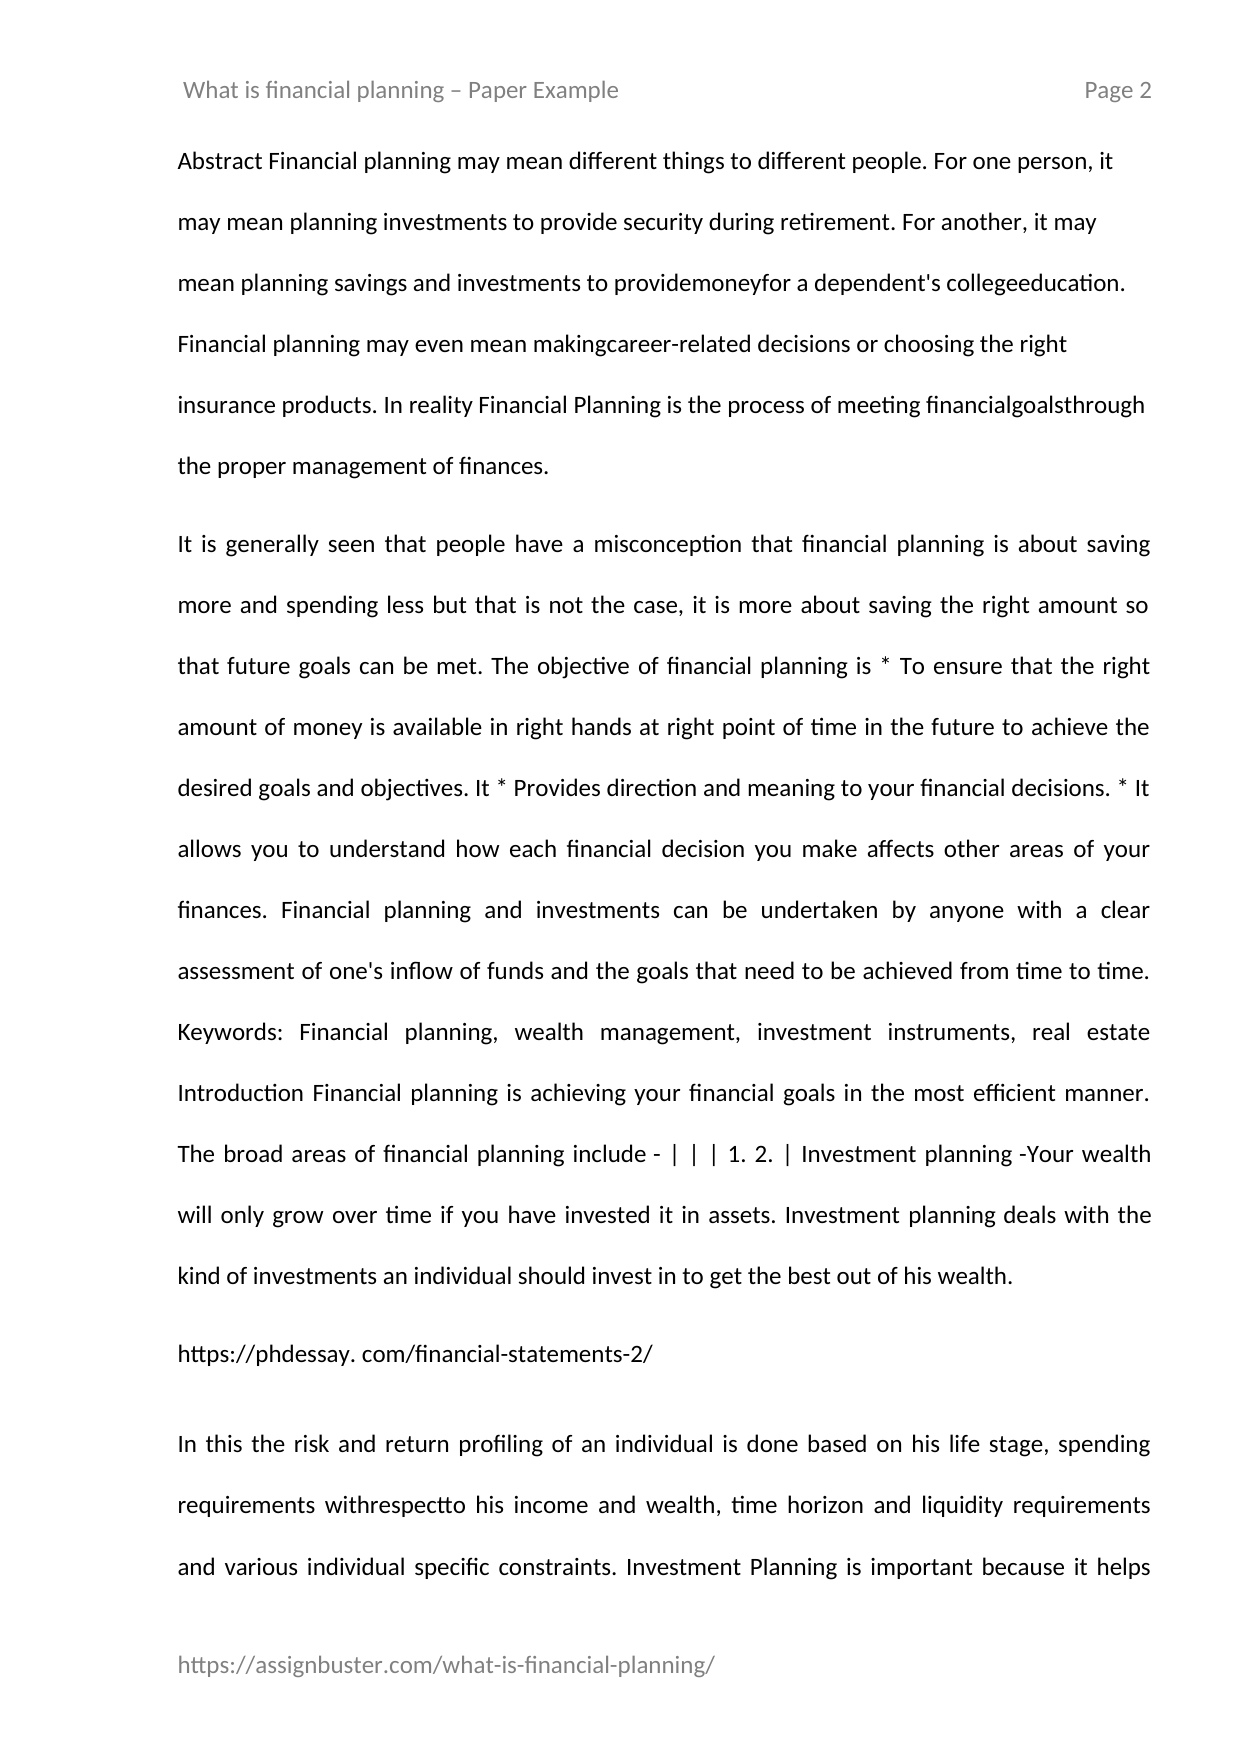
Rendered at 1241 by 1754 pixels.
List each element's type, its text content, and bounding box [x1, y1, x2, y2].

text It is generally seen that people have a misconception that financial planning is about saving more and spending less but that is not the case, it is more about saving the right amount so that future goals can be met. The objective of financial planning is * To ensure that the right amount of money is available in right hands at right point of time in the future to achieve the desired goals and objectives. It * Provides direction and meaning to your financial decisions. * It allows you to understand how each financial decision you make affects other areas of your finances. Financial planning and investments can be undertaken by anyone with a clear assessment of one's inflow of funds and the goals that need to be achieved from time to time. Keywords: Financial planning, wealth management, investment instruments, real estate Introduction Financial planning is achieving your financial goals in the most efficient manner. The broad areas of financial planning include - | | | 1. 2. | Investment planning -Your wealth will only grow over time if you have invested it in assets. Investment planning deals with the kind of investments an individual should invest in to get the best out of his wealth. [177, 528, 1152, 1291]
text Abstract Financial planning may mean different things to different people. For one person, it may mean planning investments to provide security during retirement. For another, it may mean planning savings and investments to providemoneyfor a dependent's collegeeducation. Financial planning may even mean makingcareer-related decisions or choosing the right insurance products. In reality Financial Planning is the process of meeting financialgoalsthrough the proper management of finances. [177, 145, 1152, 481]
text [177, 1429, 1152, 1581]
text https://phdessay. com/financial-statements-2/ [177, 1338, 1152, 1369]
